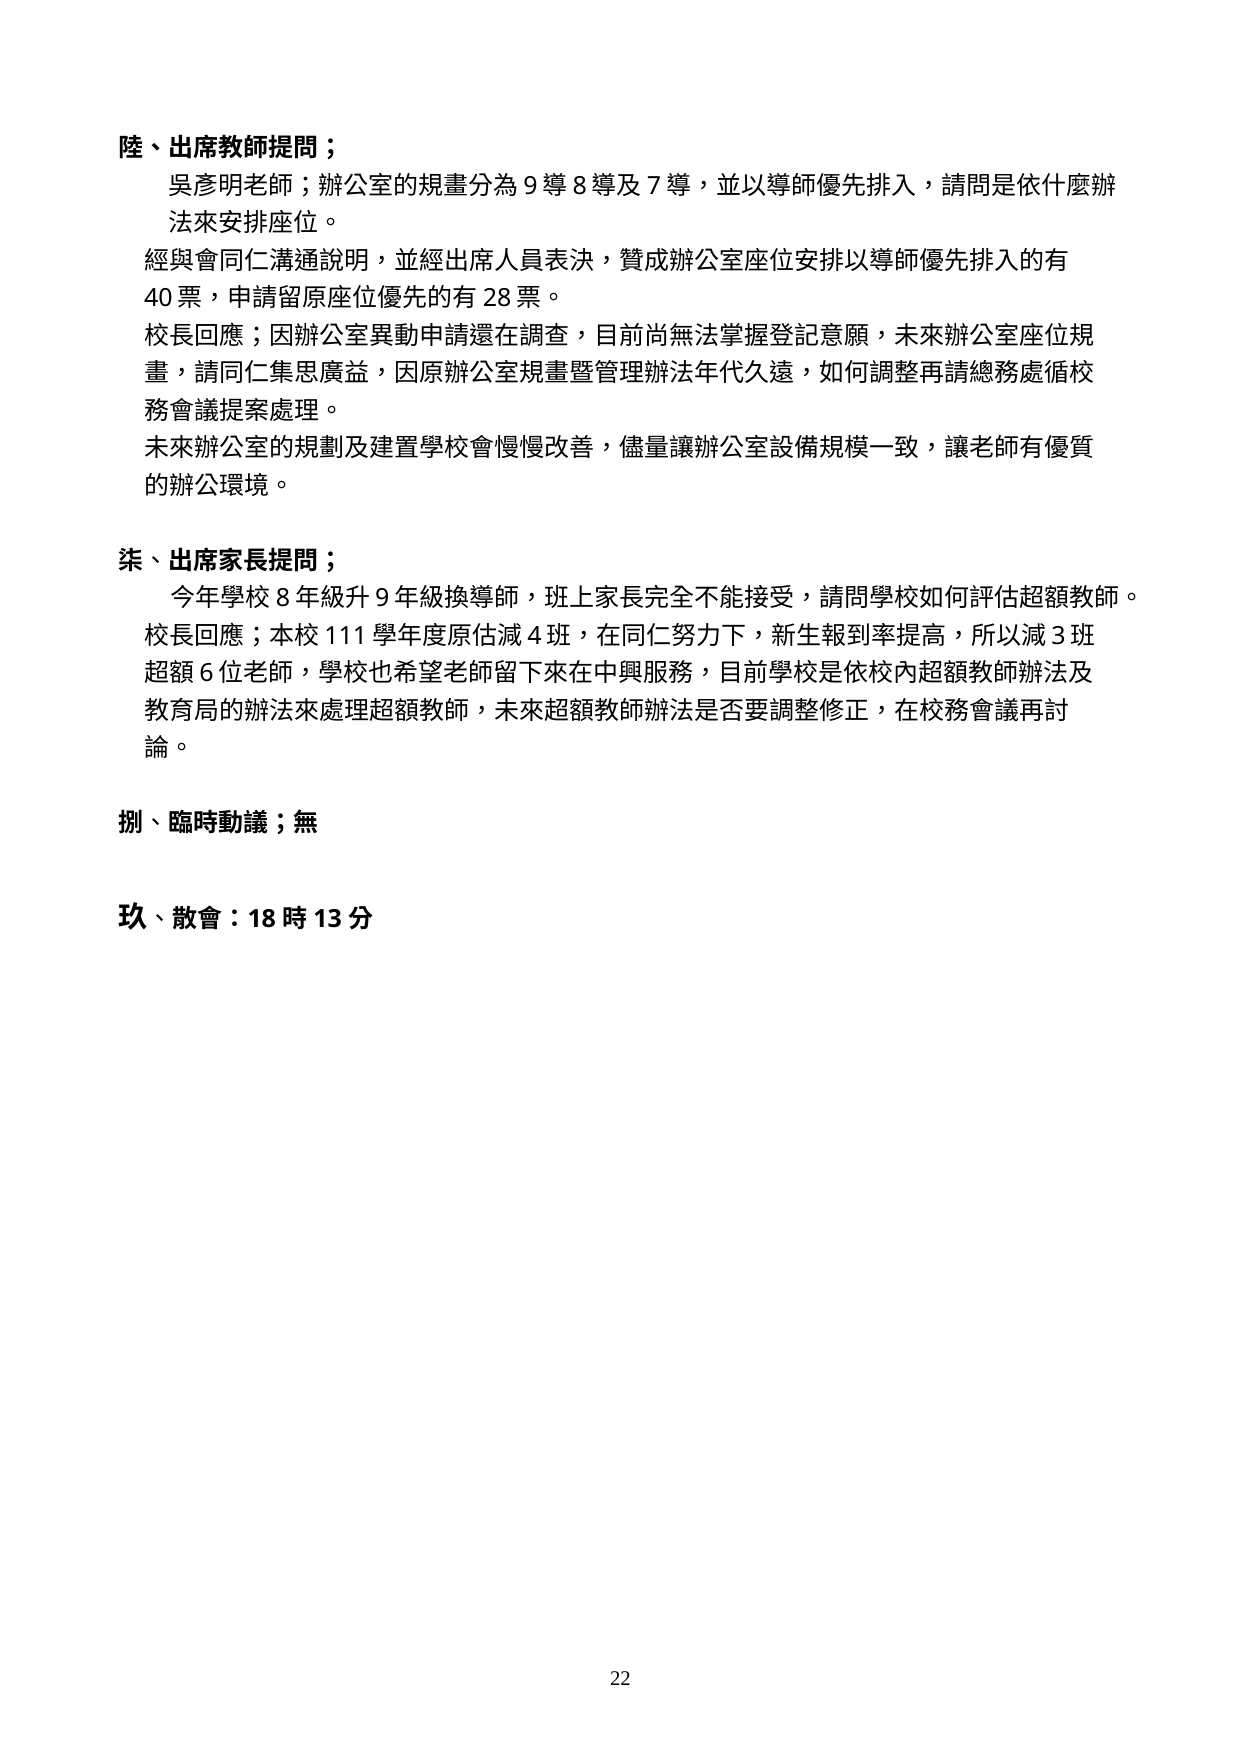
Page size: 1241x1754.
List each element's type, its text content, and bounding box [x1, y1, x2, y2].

text 畫，請同仁集思廣益，因原辦公室規畫暨管理辦法年代久遠，如何調整再請總務處循校 [118, 352, 1122, 389]
text 務會議提案處理。 [118, 389, 1122, 427]
text 校長回應；本校111學年度原估減4班，在同仁努力下，新生報到率提高，所以減3班 [118, 614, 1122, 652]
text 經與會同仁溝通說明，並經出席人員表決，贊成辦公室座位安排以導師優先排入的有 [118, 239, 1122, 277]
text 超額6位老師，學校也希望老師留下來在中興服務，目前學校是依校內超額教師辦法及 [118, 652, 1122, 689]
text 的辦公環境。 [118, 464, 1122, 502]
text 校長回應；因辦公室異動申請還在調查，目前尚無法掌握登記意願，未來辦公室座位規 [118, 314, 1122, 352]
text 今年學校8年級升9年級換導師，班上家長完全不能接受，請問學校如何評估超額教師。 [171, 577, 1122, 614]
text 捌、臨時動議；無 [118, 802, 1122, 839]
text 教育局的辦法來處理超額教師，未來超額教師辦法是否要調整修正，在校務會議再討 [118, 689, 1122, 727]
text 柒、出席家長提問； [118, 539, 1122, 577]
text 吳彥明老師；辦公室的規畫分為9導8導及7導，並以導師優先排入，請問是依什麼辦法來安排座位。 [168, 164, 1122, 239]
text 陸、出席教師提問； [118, 127, 1122, 164]
text 玖、散會：18 時 13 分 [118, 877, 1122, 952]
text 40票，申請留原座位優先的有28票。 [118, 277, 1122, 314]
text 論。 [118, 727, 1122, 764]
text 未來辦公室的規劃及建置學校會慢慢改善，儘量讓辦公室設備規模一致，讓老師有優質 [118, 427, 1122, 464]
